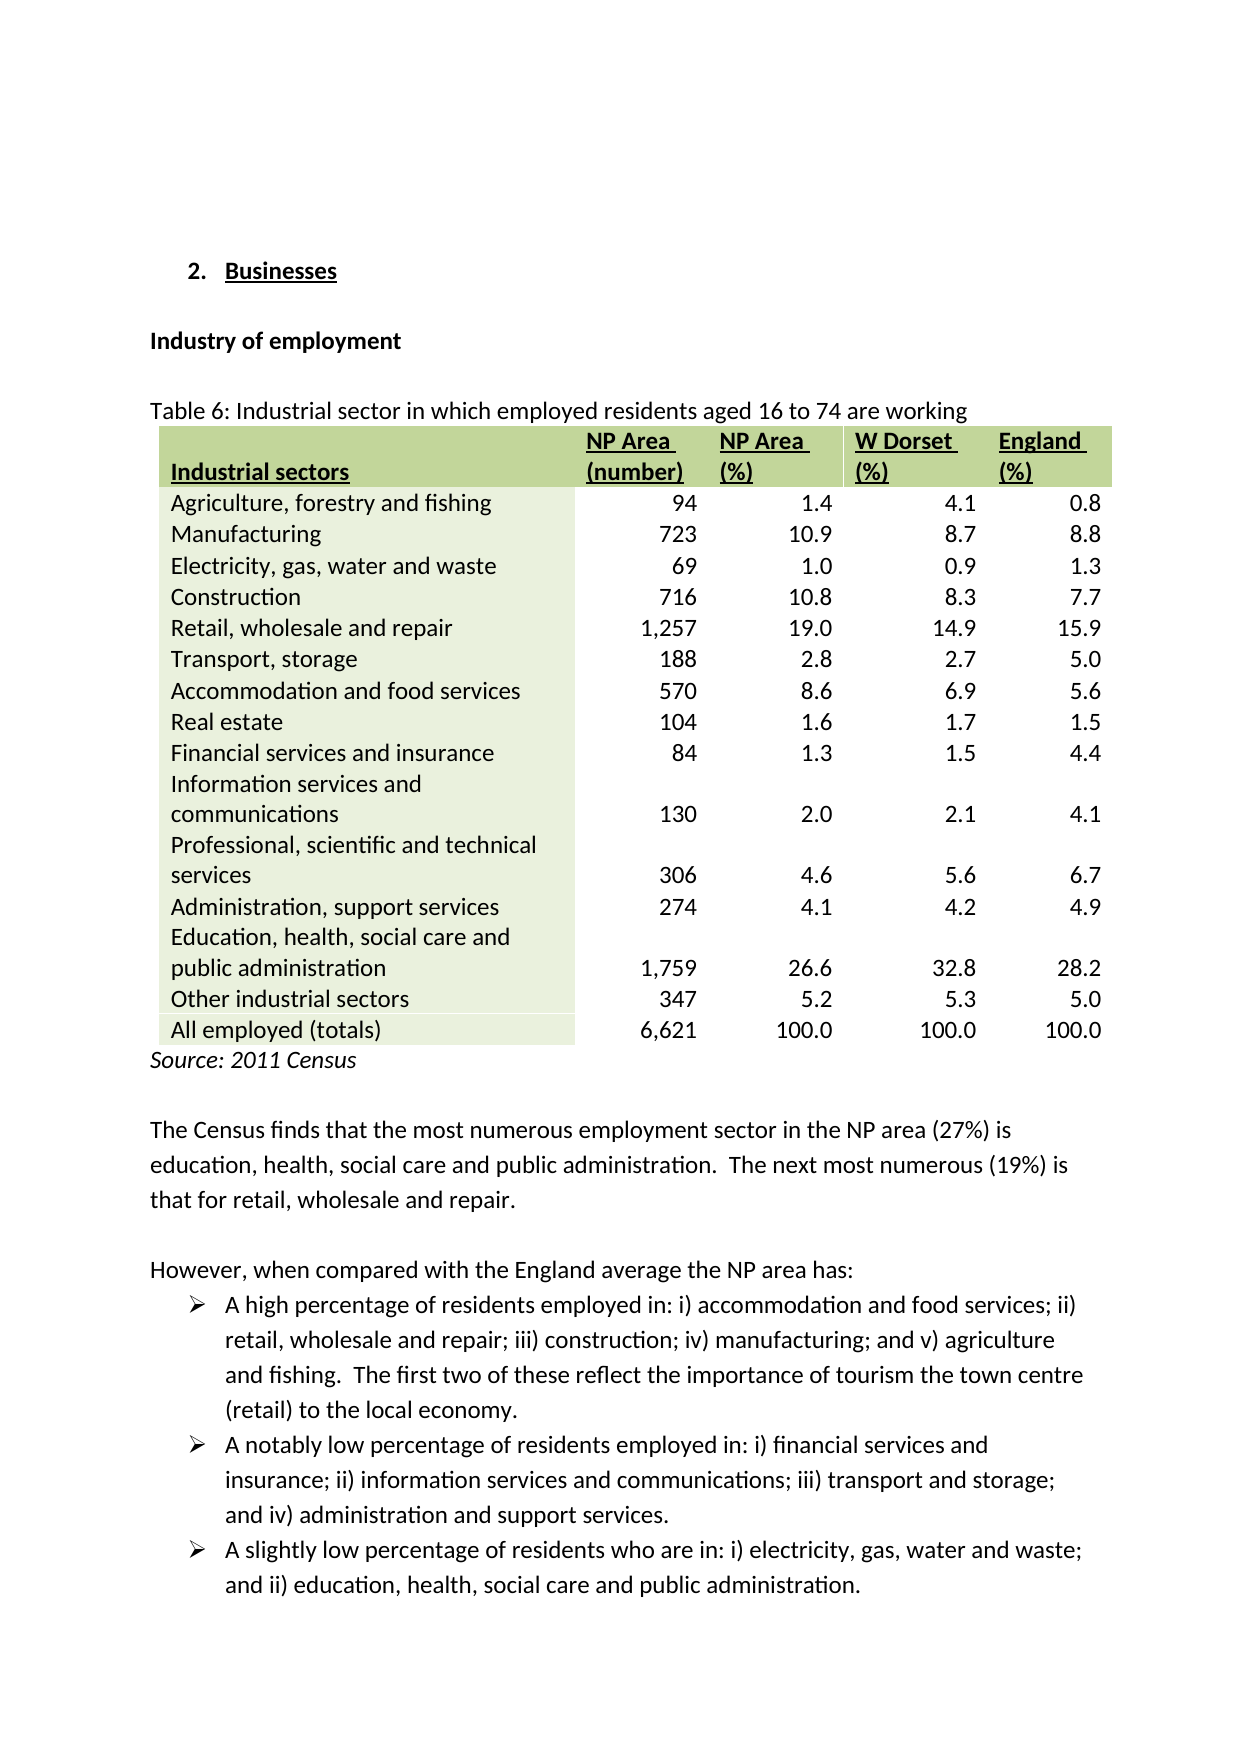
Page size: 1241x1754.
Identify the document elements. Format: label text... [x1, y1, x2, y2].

table_cell Agriculture, forestry and fishing [159, 487, 575, 518]
table_cell 8.3 [844, 580, 987, 612]
text However, when compared with the England average the NP area has: [150, 1255, 1090, 1285]
table_cell 1.6 [708, 705, 843, 737]
table_cell 1.7 [844, 705, 987, 737]
table_cell Financial services and insurance [159, 737, 575, 768]
list A high percentage of residents employed in: i) accommodation and food services; ii) retail, wholesale and repair; iii) construction; iv) manufacturing; and v) agriculture and fishing. The first two of these reflect the importance of tourism the town centre (retail) to the local economy. [187, 1290, 1090, 1425]
table_cell 26.6 [708, 921, 843, 982]
table_cell 94 [575, 487, 708, 518]
table_cell 14.9 [844, 612, 987, 643]
table_cell Administration, support services [159, 890, 575, 921]
table_header W Dorset (%) [844, 426, 987, 487]
table_cell 1.3 [708, 737, 843, 768]
table_cell 4.6 [708, 829, 843, 890]
text The Census finds that the most numerous employment sector in the NP area (27%) is education, health, social care and public administration. The next most numerous (19%) is that for retail, wholesale and repair. [150, 1115, 1090, 1215]
table_cell 716 [575, 580, 708, 612]
table_cell 84 [575, 737, 708, 768]
table_cell 4.2 [844, 890, 987, 921]
table_cell 4.9 [987, 890, 1112, 921]
table_cell 2.0 [708, 768, 843, 829]
table_cell 5.6 [987, 674, 1112, 705]
list Businesses [187, 255, 1090, 286]
table_cell 570 [575, 674, 708, 705]
table_cell 8.6 [708, 674, 843, 705]
list A slightly low percentage of residents who are in: i) electricity, gas, water and waste; and ii) education, health, social care and public administration. [187, 1535, 1090, 1600]
table_cell 1.4 [708, 487, 843, 518]
table_header Industrial sectors [159, 426, 575, 487]
table_cell 8.7 [844, 518, 987, 549]
table_cell Other industrial sectors [159, 982, 575, 1013]
table_cell 1.5 [844, 737, 987, 768]
table_cell Accommodation and food services [159, 674, 575, 705]
text Table 6: Industrial sector in which employed residents aged 16 to 74 are working [150, 395, 1090, 426]
table_header NP Area (number) [575, 426, 708, 487]
table_cell Information services and communications [159, 768, 575, 829]
table_cell 10.9 [708, 518, 843, 549]
table_cell 4.1 [708, 890, 843, 921]
list A notably low percentage of residents employed in: i) financial services and insurance; ii) information services and communications; iii) transport and storage; and iv) administration and support services. [187, 1430, 1090, 1530]
table_cell 4.1 [987, 768, 1112, 829]
table_cell 5.0 [987, 982, 1112, 1013]
table_cell Retail, wholesale and repair [159, 612, 575, 643]
table_cell All employed (totals) [159, 1014, 575, 1045]
table_cell 5.3 [844, 982, 987, 1013]
table_cell Real estate [159, 705, 575, 737]
table_cell 2.7 [844, 643, 987, 674]
table_cell 104 [575, 705, 708, 737]
table_cell 188 [575, 643, 708, 674]
table_cell 1,257 [575, 612, 708, 643]
table_cell 4.1 [844, 487, 987, 518]
table_cell 8.8 [987, 518, 1112, 549]
table_cell 69 [575, 549, 708, 580]
table_cell 0.9 [844, 549, 987, 580]
table_cell 1.5 [987, 705, 1112, 737]
table_cell 6,621 [575, 1014, 708, 1045]
table_cell 7.7 [987, 580, 1112, 612]
table_cell 130 [575, 768, 708, 829]
table_cell 6.9 [844, 674, 987, 705]
table_cell 1.0 [708, 549, 843, 580]
table_cell 5.2 [708, 982, 843, 1013]
table_cell 2.1 [844, 768, 987, 829]
table_cell 0.8 [987, 487, 1112, 518]
table_cell 100.0 [844, 1014, 987, 1045]
table_cell 1.3 [987, 549, 1112, 580]
text Source: 2011 Census [150, 1045, 1090, 1075]
text Industry of employment [150, 325, 1090, 356]
table_cell 723 [575, 518, 708, 549]
table_cell Transport, storage [159, 643, 575, 674]
table_cell 347 [575, 982, 708, 1013]
table_cell Construction [159, 580, 575, 612]
table_cell Education, health, social care and public administration [159, 921, 575, 982]
table_cell 100.0 [987, 1014, 1112, 1045]
table_cell Electricity, gas, water and waste [159, 549, 575, 580]
table_cell 2.8 [708, 643, 843, 674]
table_header NP Area (%) [708, 426, 843, 487]
table_cell Manufacturing [159, 518, 575, 549]
table_cell 5.0 [987, 643, 1112, 674]
table_cell 1,759 [575, 921, 708, 982]
table_cell 15.9 [987, 612, 1112, 643]
table_cell Professional, scientific and technical services [159, 829, 575, 890]
table_cell 19.0 [708, 612, 843, 643]
table_cell 274 [575, 890, 708, 921]
table_cell 100.0 [708, 1014, 843, 1045]
table_cell 306 [575, 829, 708, 890]
table_cell 4.4 [987, 737, 1112, 768]
table_cell 28.2 [987, 921, 1112, 982]
table_cell 10.8 [708, 580, 843, 612]
table_cell 32.8 [844, 921, 987, 982]
table_header England (%) [987, 426, 1112, 487]
table_cell 5.6 [844, 829, 987, 890]
table_cell 6.7 [987, 829, 1112, 890]
